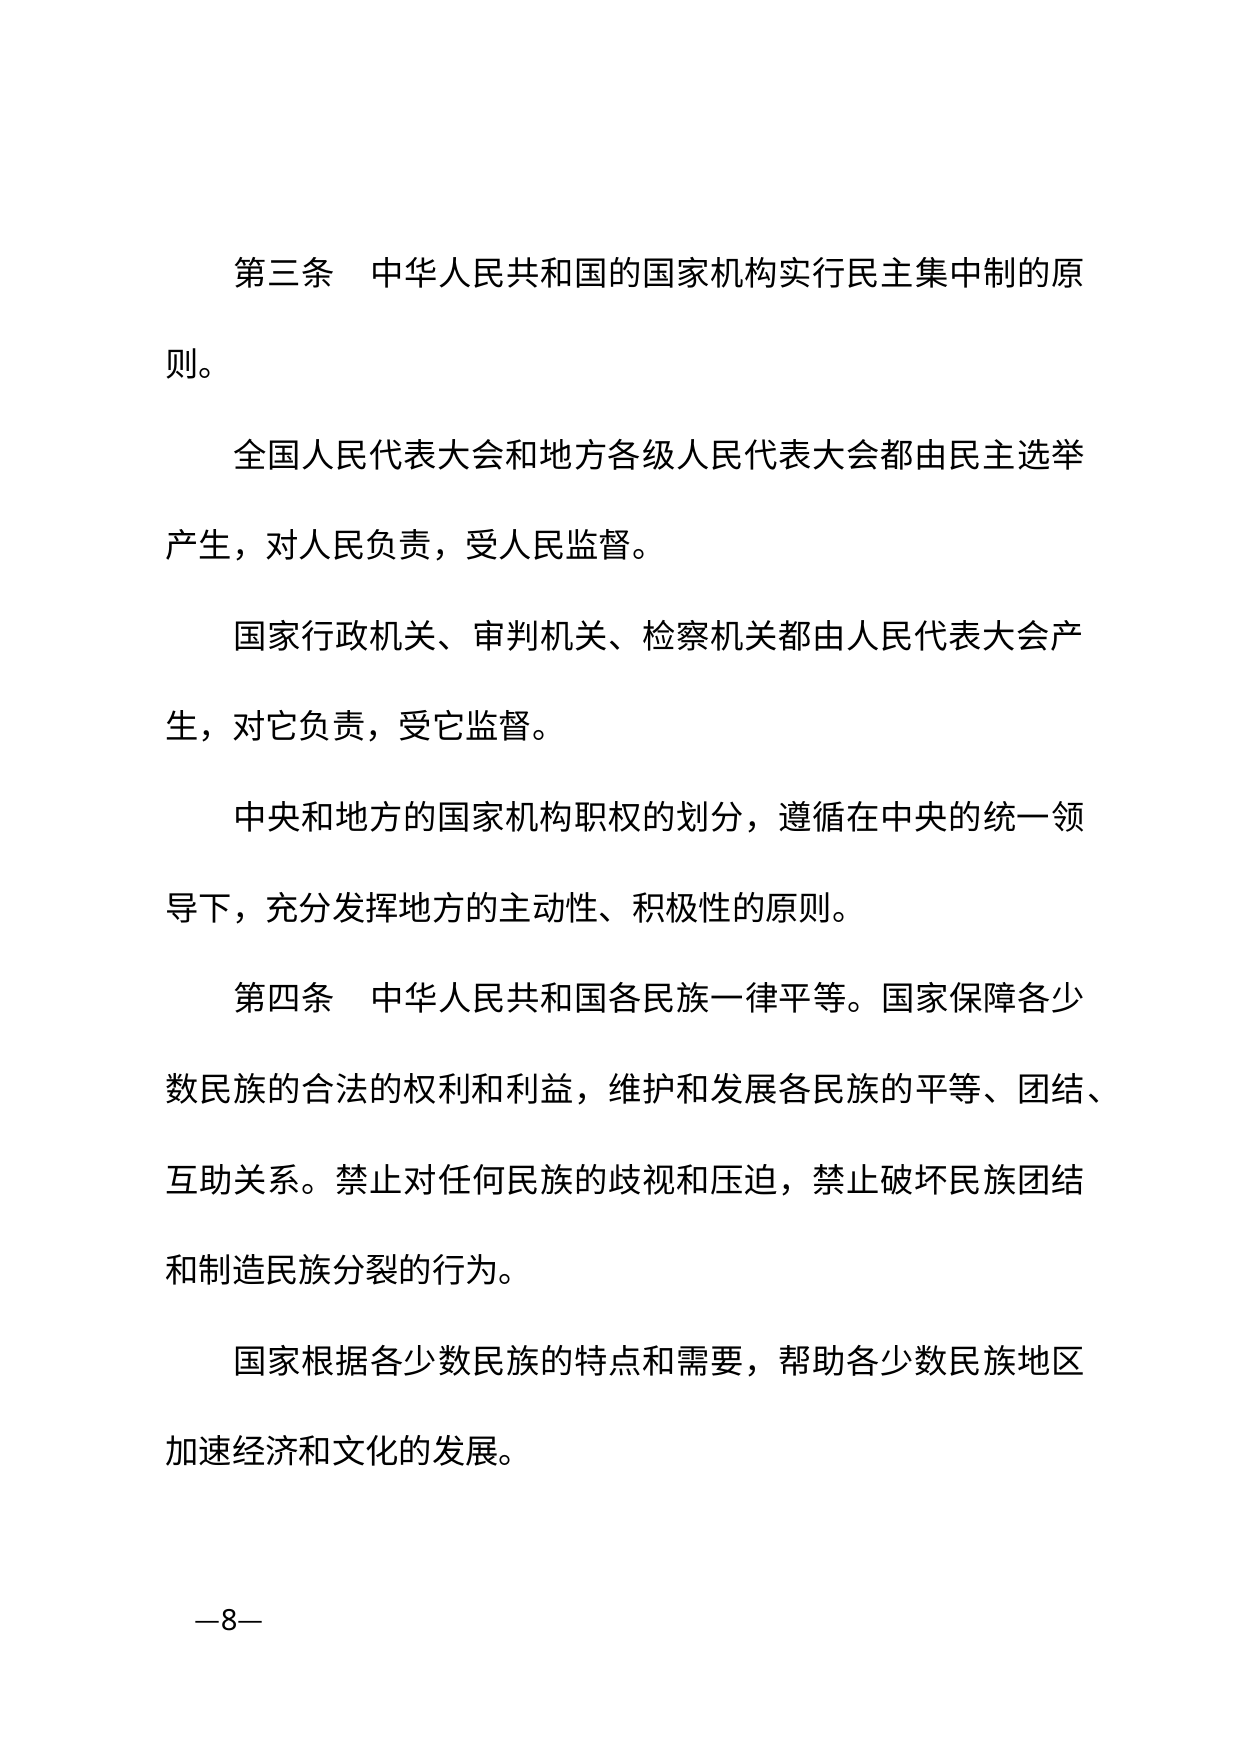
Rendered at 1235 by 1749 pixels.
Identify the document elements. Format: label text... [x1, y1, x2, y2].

text 第三条 中华人民共和国的国家机构实行民主集中制的原则。 [165, 226, 1087, 407]
text 全国人民代表大会和地方各级人民代表大会都由民主选举产生，对人民负责，受人民监督。 [165, 407, 1087, 588]
text 国家行政机关、审判机关、检察机关都由人民代表大会产生，对它负责，受它监督。 [165, 588, 1087, 770]
text 中央和地方的国家机构职权的划分，遵循在中央的统一领导下，充分发挥地方的主动性、积极性的原则。 [165, 770, 1087, 951]
text 国家根据各少数民族的特点和需要，帮助各少数民族地区加速经济和文化的发展。 [165, 1313, 1087, 1495]
text 第四条 中华人民共和国各民族一律平等。国家保障各少数民族的合法的权利和利益，维护和发展各民族的平等、团结、互助关系。禁止对任何民族的歧视和压迫，禁止破坏民族团结和制造民族分裂的行为。 [165, 951, 1087, 1313]
